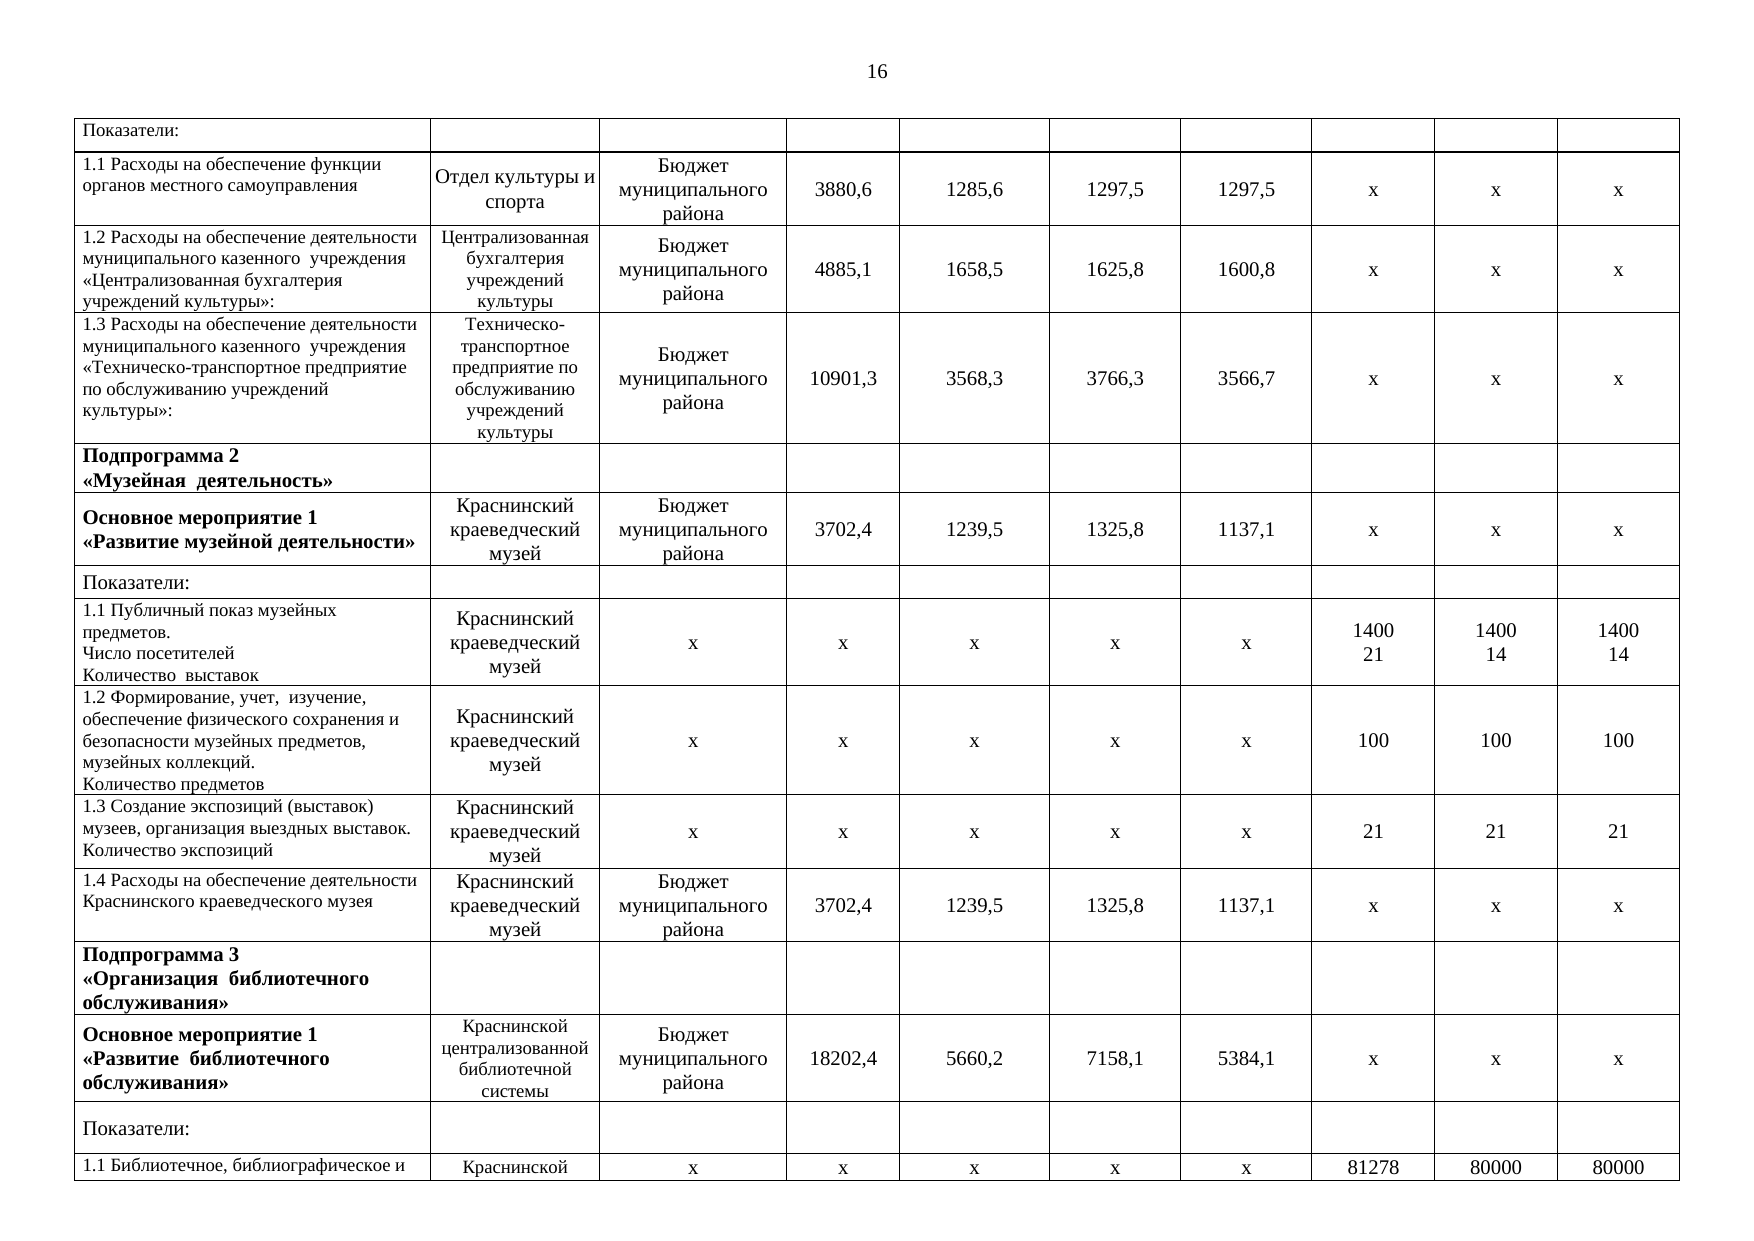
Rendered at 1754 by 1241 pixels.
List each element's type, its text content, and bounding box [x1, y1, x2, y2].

table_cell [600, 942, 786, 1014]
table_cell х [600, 795, 786, 867]
table_cell 100 [1312, 686, 1434, 794]
table_cell [600, 566, 786, 598]
table_cell [1050, 119, 1180, 151]
table_cell х [1181, 1154, 1311, 1180]
table_cell х [900, 599, 1049, 685]
table_cell Показатели: [75, 566, 430, 598]
table_cell [1050, 444, 1180, 492]
table_cell 21 [1312, 795, 1434, 867]
table_cell 1.2 Формирование, учет, изучение, обеспечение физического сохранения и безопасности музейных предметов, музейных коллекций. Количество предметов [75, 686, 430, 794]
table_cell [787, 942, 899, 1014]
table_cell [431, 1154, 599, 1180]
table_cell 18202,4 [787, 1015, 899, 1101]
table_cell х [1435, 153, 1557, 225]
table_cell х [787, 686, 899, 794]
table_cell 3568,3 [900, 313, 1049, 442]
table_cell [1558, 942, 1679, 1014]
table_cell Показатели: [75, 1102, 430, 1153]
table_cell х [1312, 493, 1434, 565]
table_cell 1.2 Расходы на обеспечение деятельности муниципального казенного учреждения «Централизованная бухгалтерия учреждений культуры»: [75, 226, 430, 312]
table_cell [787, 444, 899, 492]
table_cell [787, 119, 899, 151]
table_cell [1050, 566, 1180, 598]
table_cell 1.1 Публичный показ музейных предметов. Число посетителей Количество выставок [75, 599, 430, 685]
table_cell Подпрограмма 2 «Музейная деятельность» [75, 444, 430, 492]
table_cell Краснинский краеведческий музей [431, 493, 599, 565]
table_cell 3702,4 [787, 869, 899, 941]
table_cell х [1435, 313, 1557, 442]
table_cell [1050, 1102, 1180, 1153]
table_cell х [900, 795, 1049, 867]
table_cell [600, 119, 786, 151]
table_cell [900, 566, 1049, 598]
table_cell х [600, 686, 786, 794]
table_cell Централизованная бухгалтерия учреждений культуры [431, 226, 599, 312]
table_cell 1400 14 [1558, 599, 1679, 685]
table_cell х [1312, 869, 1434, 941]
table_cell 1137,1 [1181, 869, 1311, 941]
table_cell 1137,1 [1181, 493, 1311, 565]
table_cell х [1181, 599, 1311, 685]
table_cell [600, 1102, 786, 1153]
table_cell х [787, 1154, 899, 1180]
table_cell Основное мероприятие 1 «Развитие музейной деятельности» [75, 493, 430, 565]
table_cell [431, 1102, 599, 1153]
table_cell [431, 1015, 599, 1101]
table_cell [1050, 942, 1180, 1014]
table_cell 7158,1 [1050, 1015, 1180, 1101]
table_cell [431, 119, 599, 151]
table_cell Бюджет муниципального района [600, 869, 786, 941]
table_cell 3880,6 [787, 153, 899, 225]
table_cell 1600,8 [1181, 226, 1311, 312]
table_cell х [1435, 493, 1557, 565]
table_cell 1325,8 [1050, 869, 1180, 941]
table_cell Подпрограмма 3 «Организация библиотечного обслуживания» [75, 942, 430, 1014]
table_cell х [1435, 869, 1557, 941]
table_cell х [1558, 313, 1679, 442]
table_cell х [1558, 1015, 1679, 1101]
table_cell 1297,5 [1050, 153, 1180, 225]
table_cell [1558, 1102, 1679, 1153]
table_cell [787, 1102, 899, 1153]
table_cell 3766,3 [1050, 313, 1180, 442]
table_cell 1400 14 [1435, 599, 1557, 685]
table_cell [900, 942, 1049, 1014]
table_cell х [787, 599, 899, 685]
table_cell Бюджет муниципального района [600, 226, 786, 312]
table_cell Краснинский краеведческий музей [431, 686, 599, 794]
table_cell Краснинский краеведческий музей [431, 869, 599, 941]
table_cell 1297,5 [1181, 153, 1311, 225]
table_cell 1.4 Расходы на обеспечение деятельности Краснинского краеведческого музея [75, 869, 430, 941]
table_cell 100 [1435, 686, 1557, 794]
table_cell х [787, 795, 899, 867]
table_cell [431, 566, 599, 598]
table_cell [75, 1154, 430, 1180]
table_cell 100 [1558, 686, 1679, 794]
table_cell х [1558, 226, 1679, 312]
table_cell 3702,4 [787, 493, 899, 565]
table_cell 80000 [1558, 1154, 1679, 1180]
table_cell [1181, 566, 1311, 598]
table_cell [900, 444, 1049, 492]
table_cell [900, 1102, 1049, 1153]
table_cell 1239,5 [900, 869, 1049, 941]
table_cell х [1050, 599, 1180, 685]
table_cell 1625,8 [1050, 226, 1180, 312]
table_cell х [1312, 226, 1434, 312]
table_cell [431, 942, 599, 1014]
table_cell 80000 [1435, 1154, 1557, 1180]
table_cell [1181, 119, 1311, 151]
table_cell х [600, 1154, 786, 1180]
table_cell Отдел культуры и спорта [431, 153, 599, 225]
table_cell [1181, 942, 1311, 1014]
table_cell Техническо-транспортное предприятие по обслуживанию учреждений культуры [431, 313, 599, 442]
table_cell [1435, 566, 1557, 598]
table_cell [1181, 444, 1311, 492]
table_cell [1181, 1102, 1311, 1153]
table_cell х [1558, 153, 1679, 225]
table_cell х [1435, 226, 1557, 312]
table_cell х [1050, 1154, 1180, 1180]
table_cell 81278 [1312, 1154, 1434, 1180]
table_cell [900, 119, 1049, 151]
table_cell [1312, 566, 1434, 598]
table_cell Бюджет муниципального района [600, 153, 786, 225]
table_cell 1285,6 [900, 153, 1049, 225]
table_cell 1400 21 [1312, 599, 1434, 685]
table_cell [787, 566, 899, 598]
table_cell [1435, 1102, 1557, 1153]
table_cell 21 [1558, 795, 1679, 867]
table_cell 3566,7 [1181, 313, 1311, 442]
table_cell х [1181, 795, 1311, 867]
table_cell Основное мероприятие 1 «Развитие библиотечного обслуживания» [75, 1015, 430, 1101]
table_cell [1558, 119, 1679, 151]
table_cell 1.3 Создание экспозиций (выставок) музеев, организация выездных выставок. Количество экспозиций [75, 795, 430, 867]
table_cell [1435, 119, 1557, 151]
table_cell Краснинский краеведческий музей [431, 795, 599, 867]
table_cell [1312, 119, 1434, 151]
table_cell х [1558, 493, 1679, 565]
table_cell 5384,1 [1181, 1015, 1311, 1101]
table_cell х [600, 599, 786, 685]
table_cell 10901,3 [787, 313, 899, 442]
table_cell 1239,5 [900, 493, 1049, 565]
table_cell [1312, 444, 1434, 492]
table_cell Бюджет муниципального района [600, 313, 786, 442]
table_cell Показатели: [75, 119, 430, 151]
table_cell х [1050, 686, 1180, 794]
table_cell 5660,2 [900, 1015, 1049, 1101]
table_cell 1.3 Расходы на обеспечение деятельности муниципального казенного учреждения «Техническо-транспортное предприятие по обслуживанию учреждений культуры»: [75, 313, 430, 442]
table_cell [1558, 444, 1679, 492]
table_cell х [1558, 869, 1679, 941]
table_cell 21 [1435, 795, 1557, 867]
table_cell х [1435, 1015, 1557, 1101]
table_cell [1435, 942, 1557, 1014]
table_cell х [900, 1154, 1049, 1180]
table_cell Краснинский краеведческий музей [431, 599, 599, 685]
table_cell [1435, 444, 1557, 492]
table_cell х [1312, 153, 1434, 225]
table_cell [600, 444, 786, 492]
table_cell [1312, 942, 1434, 1014]
table_cell х [900, 686, 1049, 794]
table_cell 1325,8 [1050, 493, 1180, 565]
table_cell 4885,1 [787, 226, 899, 312]
table_cell Бюджет муниципального района [600, 493, 786, 565]
table_cell х [1050, 795, 1180, 867]
table_cell [1312, 1102, 1434, 1153]
table_cell х [1312, 313, 1434, 442]
table_cell 1.1 Расходы на обеспечение функции органов местного самоуправления [75, 153, 430, 225]
table_cell Бюджет муниципального района [600, 1015, 786, 1101]
table_cell х [1312, 1015, 1434, 1101]
table_cell [1558, 566, 1679, 598]
table_cell 1658,5 [900, 226, 1049, 312]
table_cell х [1181, 686, 1311, 794]
table_cell [431, 444, 599, 492]
